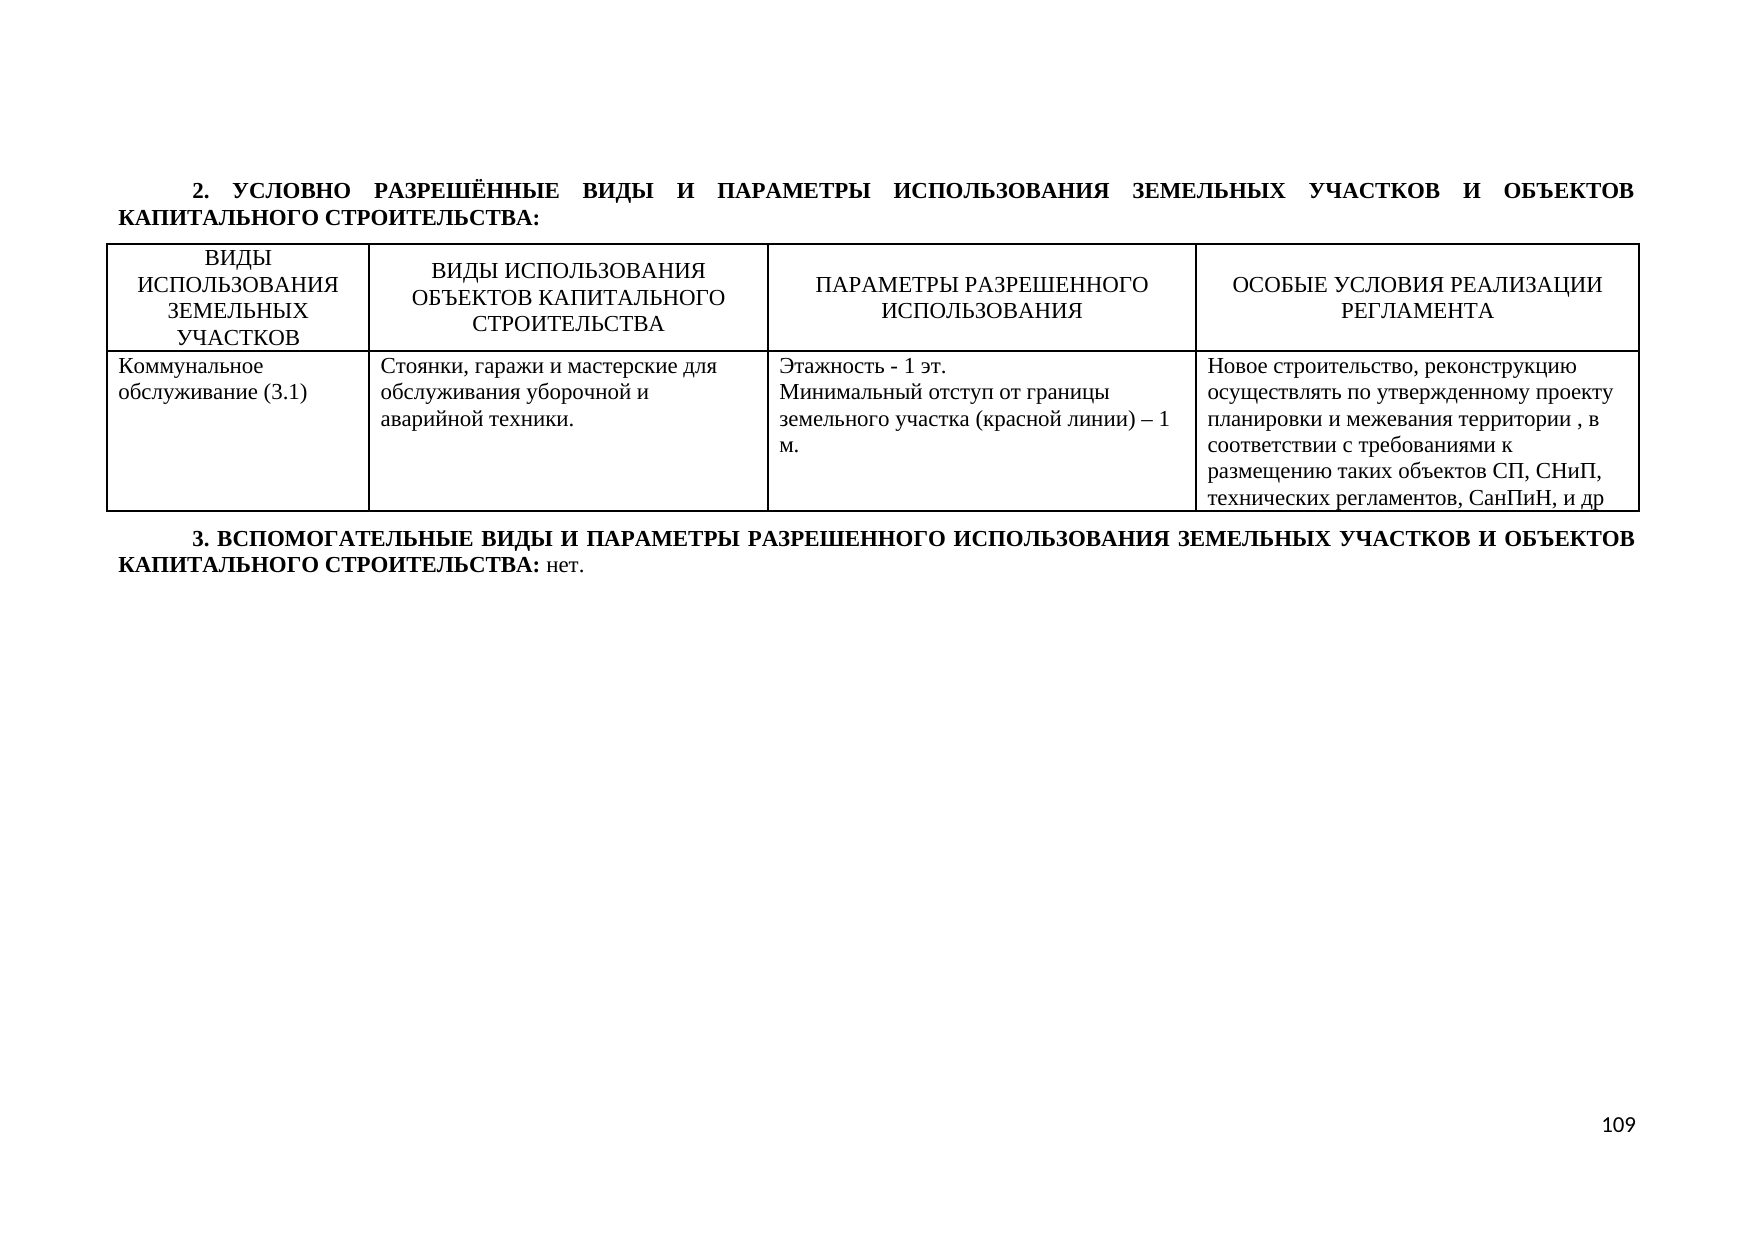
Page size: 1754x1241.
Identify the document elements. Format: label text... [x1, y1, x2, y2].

table_cell Коммунальное обслуживание (3.1) [108, 352, 368, 510]
table_header ПАРАМЕТРЫ РАЗРЕШЕННОГО ИСПОЛЬЗОВАНИЯ [769, 245, 1195, 350]
table_cell Этажность - 1 эт. Минимальный отступ от границы земельного участка (красной линии) – 1 м. [769, 352, 1195, 510]
table_header ВИДЫ ИСПОЛЬЗОВАНИЯ ЗЕМЕЛЬНЫХ УЧАСТКОВ [108, 245, 368, 350]
table_cell Стоянки, гаражи и мастерские для обслуживания уборочной и аварийной техники. [370, 352, 767, 510]
table_header ОСОБЫЕ УСЛОВИЯ РЕАЛИЗАЦИИ РЕГЛАМЕНТА [1197, 245, 1638, 350]
text 3. ВСПОМОГАТЕЛЬНЫЕ ВИДЫ И ПАРАМЕТРЫ РАЗРЕШЕННОГО ИСПОЛЬЗОВАНИЯ ЗЕМЕЛЬНЫХ УЧАСТКОВ И ОБЪЕКТОВ КАПИТАЛЬНОГО СТРОИТЕЛЬСТВА: нет. [118, 525, 1636, 577]
table_header ВИДЫ ИСПОЛЬЗОВАНИЯ ОБЪЕКТОВ КАПИТАЛЬНОГО СТРОИТЕЛЬСТВА [370, 245, 767, 350]
text 2. УСЛОВНО РАЗРЕШЁННЫЕ ВИДЫ И ПАРАМЕТРЫ ИСПОЛЬЗОВАНИЯ ЗЕМЕЛЬНЫХ УЧАСТКОВ И ОБЪЕКТОВ КАПИТАЛЬНОГО СТРОИТЕЛЬСТВА: [118, 177, 1636, 230]
